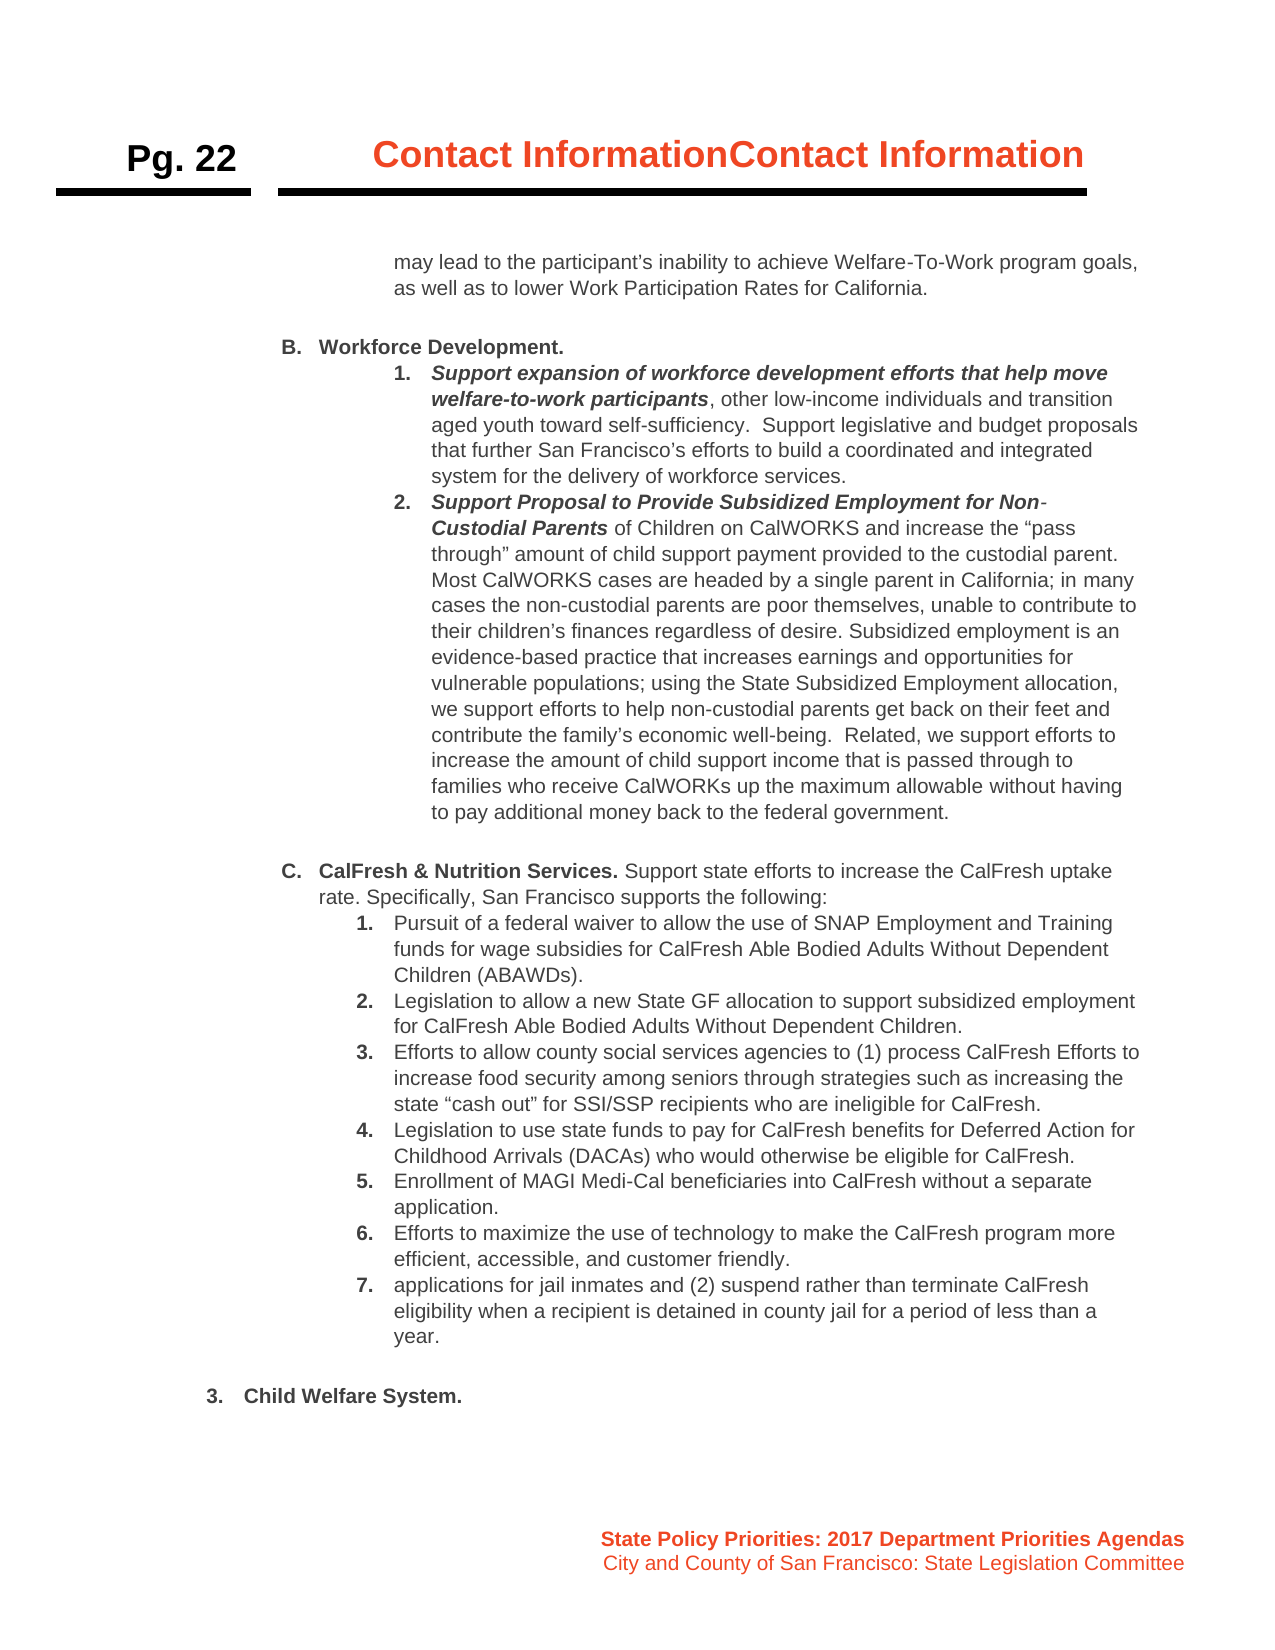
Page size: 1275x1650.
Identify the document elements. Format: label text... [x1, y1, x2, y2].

list applications for jail inmates and (2) suspend rather than terminate CalFresh eligibility when a recipient is detained in county jail for a period of less than a year. [356, 1273, 1144, 1348]
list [356, 249, 1144, 299]
list Support Proposal to Provide Subsidized Employment for Non-Custodial Parents of Children on CalWORKS and increase the “pass through” amount of child support payment provided to the custodial parent. Most CalWORKS cases are headed by a single parent in California; in many cases the non-custodial parents are poor themselves, unable to contribute to their children’s finances regardless of desire. Subsidized employment is an evidence-based practice that increases earnings and opportunities for vulnerable populations; using the State Subsidized Employment allocation, we support efforts to help non-custodial parents get back on their feet and contribute the family’s economic well-being. Related, we support efforts to increase the amount of child support income that is passed through to families who receive CalWORKs up the maximum allowable without having to pay additional money back to the federal government. [394, 490, 1144, 824]
list Efforts to allow county social services agencies to (1) process CalFresh Efforts to increase food security among seniors through strategies such as increasing the state “cash out” for SSI/SSP recipients who are ineligible for CalFresh. [356, 1040, 1144, 1116]
list Legislation to allow a new State GF allocation to support subsidized employment for CalFresh Able Bodied Adults Without Dependent Children. [356, 988, 1144, 1038]
list Enrollment of MAGI Medi-Cal beneficiaries into CalFresh without a separate application. [356, 1169, 1144, 1219]
list Workforce Development. [281, 335, 1144, 359]
list Child Welfare System. [206, 1384, 1144, 1408]
list Efforts to maximize the use of technology to make the CalFresh program more efficient, accessible, and customer friendly. [356, 1221, 1144, 1271]
list Legislation to use state funds to pay for CalFresh benefits for Deferred Action for Childhood Arrivals (DACAs) who would otherwise be eligible for CalFresh. [356, 1118, 1144, 1167]
list Pursuit of a federal waiver to allow the use of SNAP Employment and Training funds for wage subsidies for CalFresh Able Bodied Adults Without Dependent Children (ABAWDs). [356, 911, 1144, 987]
list CalFresh & Nutrition Services. Support state efforts to increase the CalFresh uptake rate. Specifically, San Francisco supports the following: [281, 859, 1144, 909]
list Support expansion of workforce development efforts that help move welfare-to-work participants, other low-income individuals and transition aged youth toward self-sufficiency. Support legislative and budget proposals that further San Francisco’s efforts to build a coordinated and integrated system for the delivery of workforce services. [394, 361, 1144, 488]
